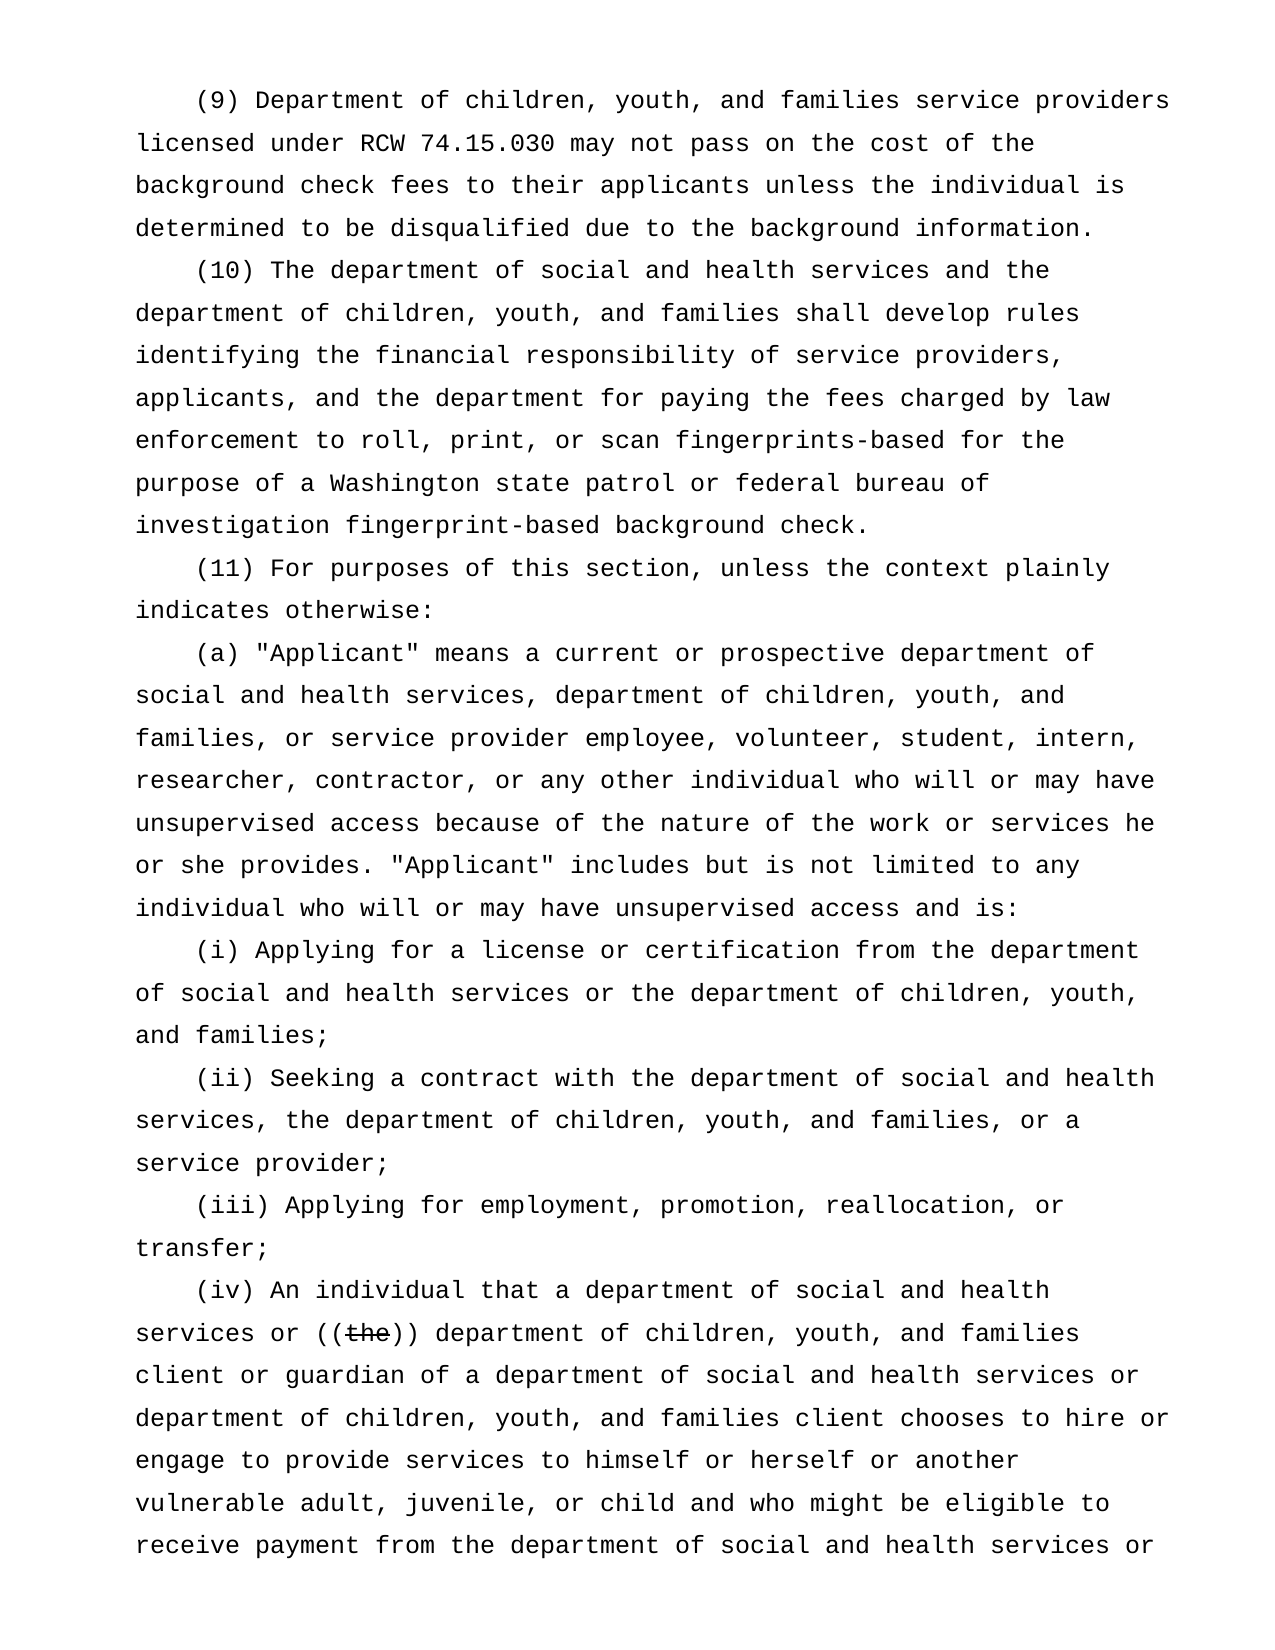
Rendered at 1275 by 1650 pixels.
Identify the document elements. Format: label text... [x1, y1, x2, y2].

text (11) For purposes of this section, unless the context plainly indicates otherwise: [135, 542, 1170, 627]
text (ii) Seeking a contract with the department of social and health services, the department of children, youth, and families, or a service provider; [135, 1052, 1170, 1180]
text (10) The department of social and health services and the department of children, youth, and families shall develop rules identifying the financial responsibility of service providers, applicants, and the department for paying the fees charged by law enforcement to roll, print, or scan fingerprints-based for the purpose of a Washington state patrol or federal bureau of investigation fingerprint-based background check. [135, 245, 1170, 542]
text (9) Department of children, youth, and families service providers licensed under RCW 74.15.030 may not pass on the cost of the background check fees to their applicants unless the individual is determined to be disqualified due to the background information. [135, 75, 1170, 245]
text (iii) Applying for employment, promotion, reallocation, or transfer; [135, 1180, 1170, 1265]
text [135, 1265, 1170, 1562]
text (a) "Applicant" means a current or prospective department of social and health services, department of children, youth, and families, or service provider employee, volunteer, student, intern, researcher, contractor, or any other individual who will or may have unsupervised access because of the nature of the work or services he or she provides. "Applicant" includes but is not limited to any individual who will or may have unsupervised access and is: [135, 627, 1170, 925]
text (i) Applying for a license or certification from the department of social and health services or the department of children, youth, and families; [135, 925, 1170, 1052]
